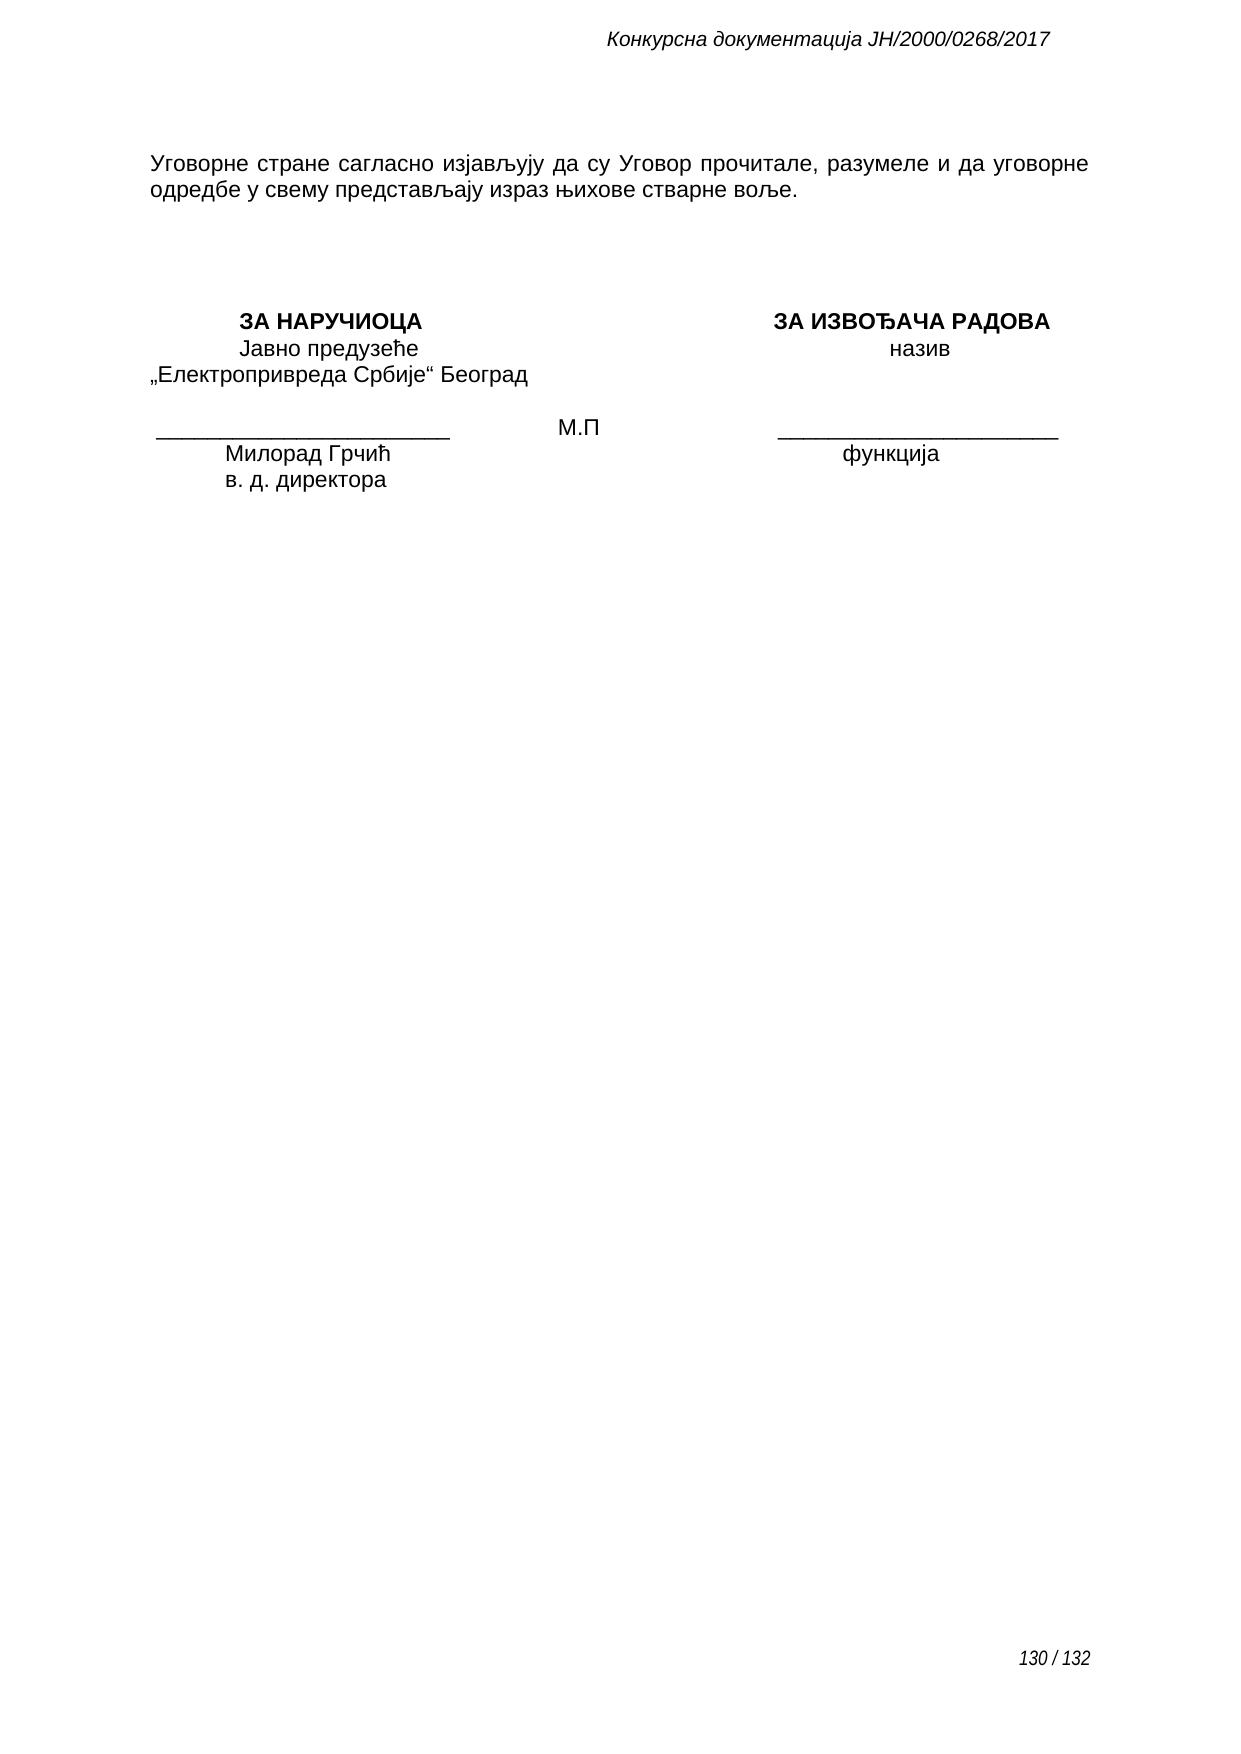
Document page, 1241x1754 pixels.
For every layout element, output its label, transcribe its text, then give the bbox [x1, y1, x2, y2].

text Милорад Грчић функција [150, 440, 1090, 466]
text „Електропривреда Србије“ Београд [150, 361, 1090, 387]
text _______________________ М.П ______________________ [150, 413, 1090, 440]
text Уговорне стране сагласно изјављују да су Уговор прочитале, разумеле и да уговорне одредбе у свему представљају израз њихове стварне воље. [150, 150, 1090, 203]
text Јавно предузеће назив [150, 334, 1090, 361]
text в. д. директора [150, 466, 1090, 493]
text ЗА НАРУЧИОЦА ЗА ИЗВОЂАЧА РАДОВА [150, 308, 1090, 334]
